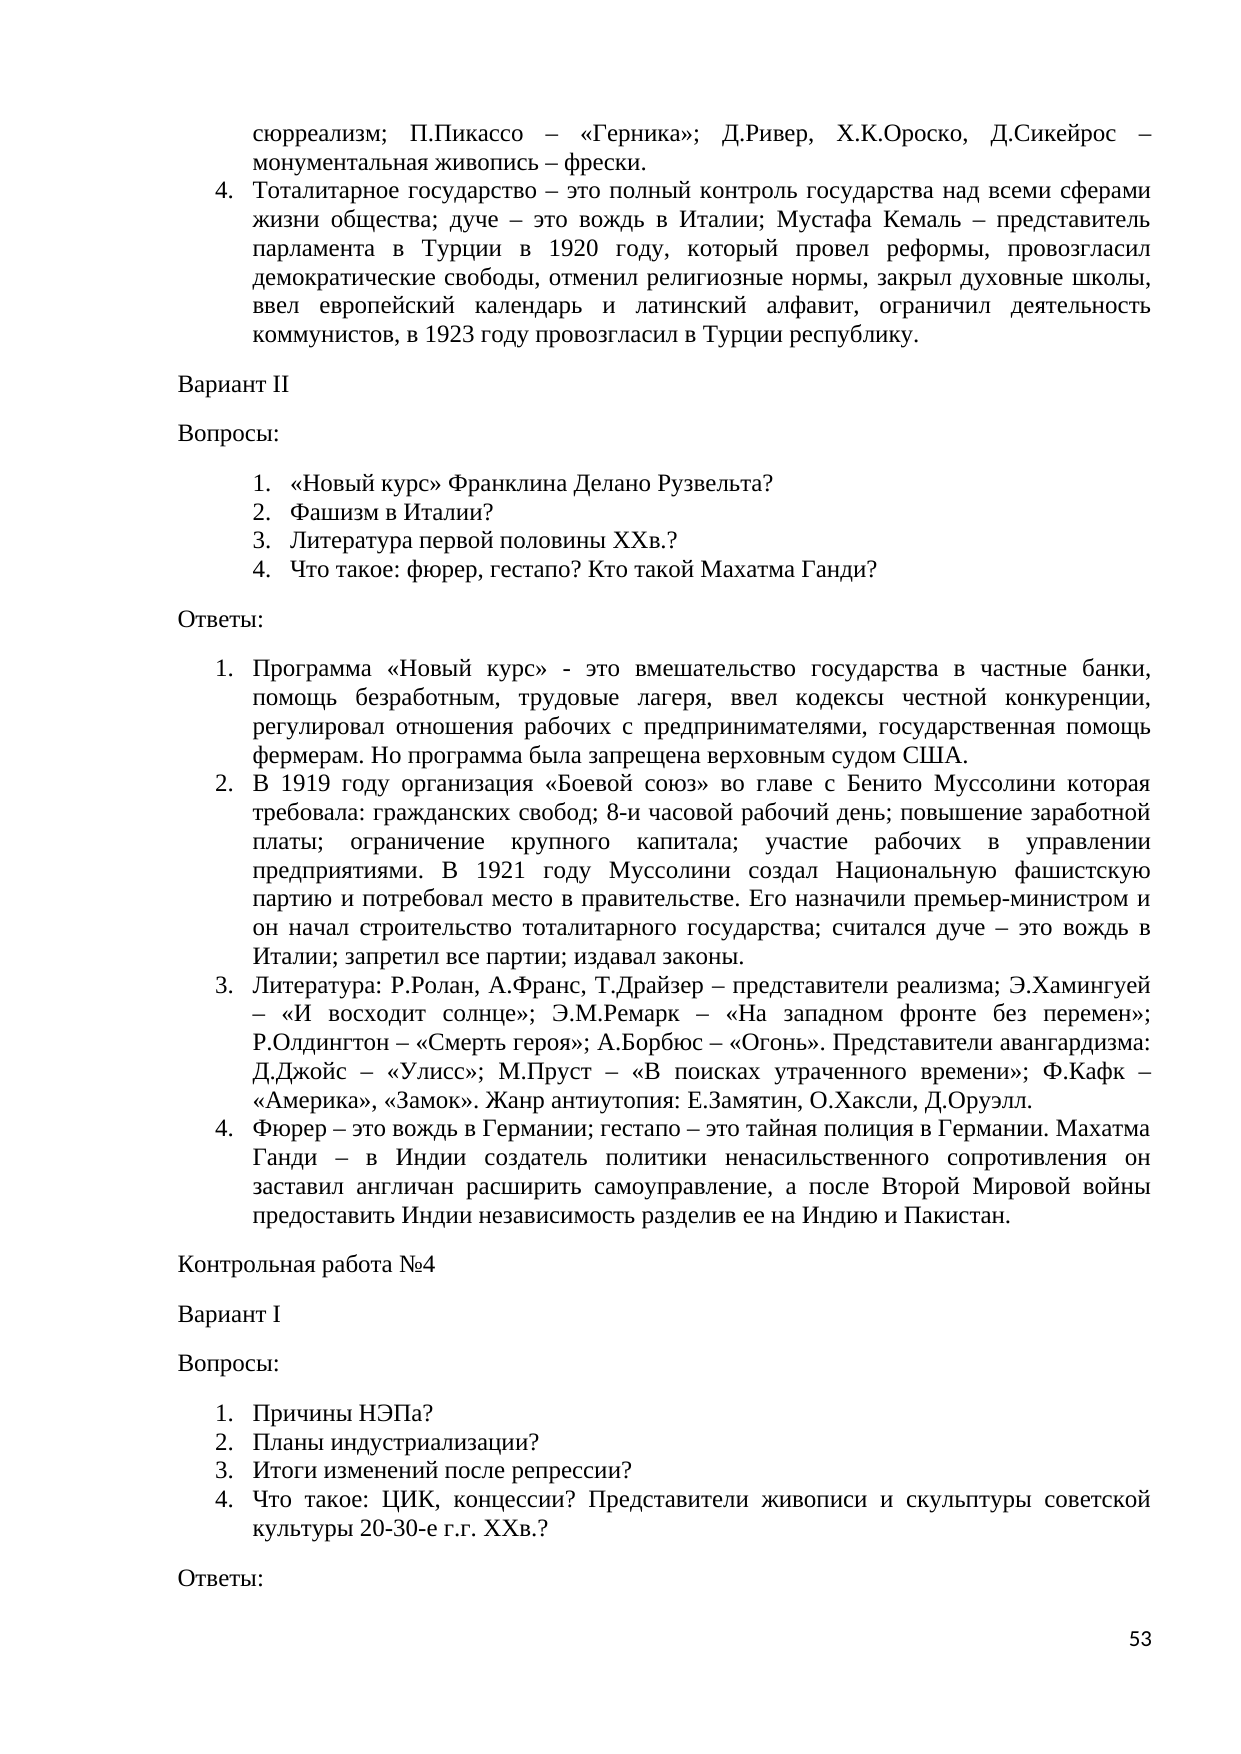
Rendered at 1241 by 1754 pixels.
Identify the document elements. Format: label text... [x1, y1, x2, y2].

list Планы индустриализации? [215, 1427, 1152, 1456]
list Итоги изменений после репрессии? [215, 1456, 1152, 1484]
list Программа «Новый курс» - это вмешательство государства в частные банки, помощь безработным, трудовые лагеря, ввел кодексы честной конкуренции, регулировал отношения рабочих с предпринимателями, государственная помощь фермерам. Но программа была запрещена верховным судом США. [215, 653, 1152, 768]
text Вариант I [177, 1299, 1152, 1328]
list Что такое: фюрер, гестапо? Кто такой Махатма Ганди? [252, 554, 1152, 583]
list В 1919 году организация «Боевой союз» во главе с Бенито Муссолини которая требовала: гражданских свобод; 8-и часовой рабочий день; повышение заработной платы; ограничение крупного капитала; участие рабочих в управлении предприятиями. В 1921 году Муссолини создал Национальную фашистскую партию и потребовал место в правительстве. Его назначили премьер-министром и он начал строительство тоталитарного государства; считался дуче – это вождь в Италии; запретил все партии; издавал законы. [215, 768, 1152, 970]
text Ответы: [177, 1563, 1152, 1591]
list Причины НЭПа? [215, 1398, 1152, 1427]
list Фашизм в Италии? [252, 497, 1152, 526]
text Контрольная работа №4 [177, 1249, 1152, 1278]
text Вариант II [177, 369, 1152, 398]
list Тоталитарное государство – это полный контроль государства над всеми сферами жизни общества; дуче – это вождь в Италии; Мустафа Кемаль – представитель парламента в Турции в 1920 году, который провел реформы, провозгласил демократические свободы, отменил религиозные нормы, закрыл духовные школы, ввел европейский календарь и латинский алфавит, ограничил деятельность коммунистов, в 1923 году провозгласил в Турции республику. [215, 176, 1152, 348]
text Ответы: [177, 604, 1152, 633]
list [215, 118, 1152, 176]
list Фюрер – это вождь в Германии; гестапо – это тайная полиция в Германии. Махатма Ганди – в Индии создатель политики ненасильственного сопротивления он заставил англичан расширить самоуправление, а после Второй Мировой войны предоставить Индии независимость разделив ее на Индию и Пакистан. [215, 1113, 1152, 1228]
list Что такое: ЦИК, концессии? Представители живописи и скульптуры советской культуры 20-30-е г.г. XXв.? [215, 1484, 1152, 1542]
text Вопросы: [177, 1348, 1152, 1377]
text Вопросы: [177, 418, 1152, 447]
list «Новый курс» Франклина Делано Рузвельта? [252, 468, 1152, 497]
list Литература: Р.Ролан, А.Франс, Т.Драйзер – представители реализма; Э.Хамингуей – «И восходит солнце»; Э.М.Ремарк – «На западном фронте без перемен»; Р.Олдингтон – «Смерть героя»; А.Борбюс – «Огонь». Представители авангардизма: Д.Джойс – «Улисс»; М.Пруст – «В поисках утраченного времени»; Ф.Кафк – «Америка», «Замок». Жанр антиутопия: Е.Замятин, О.Хаксли, Д.Оруэлл. [215, 970, 1152, 1113]
list Литература первой половины XXв.? [252, 526, 1152, 554]
